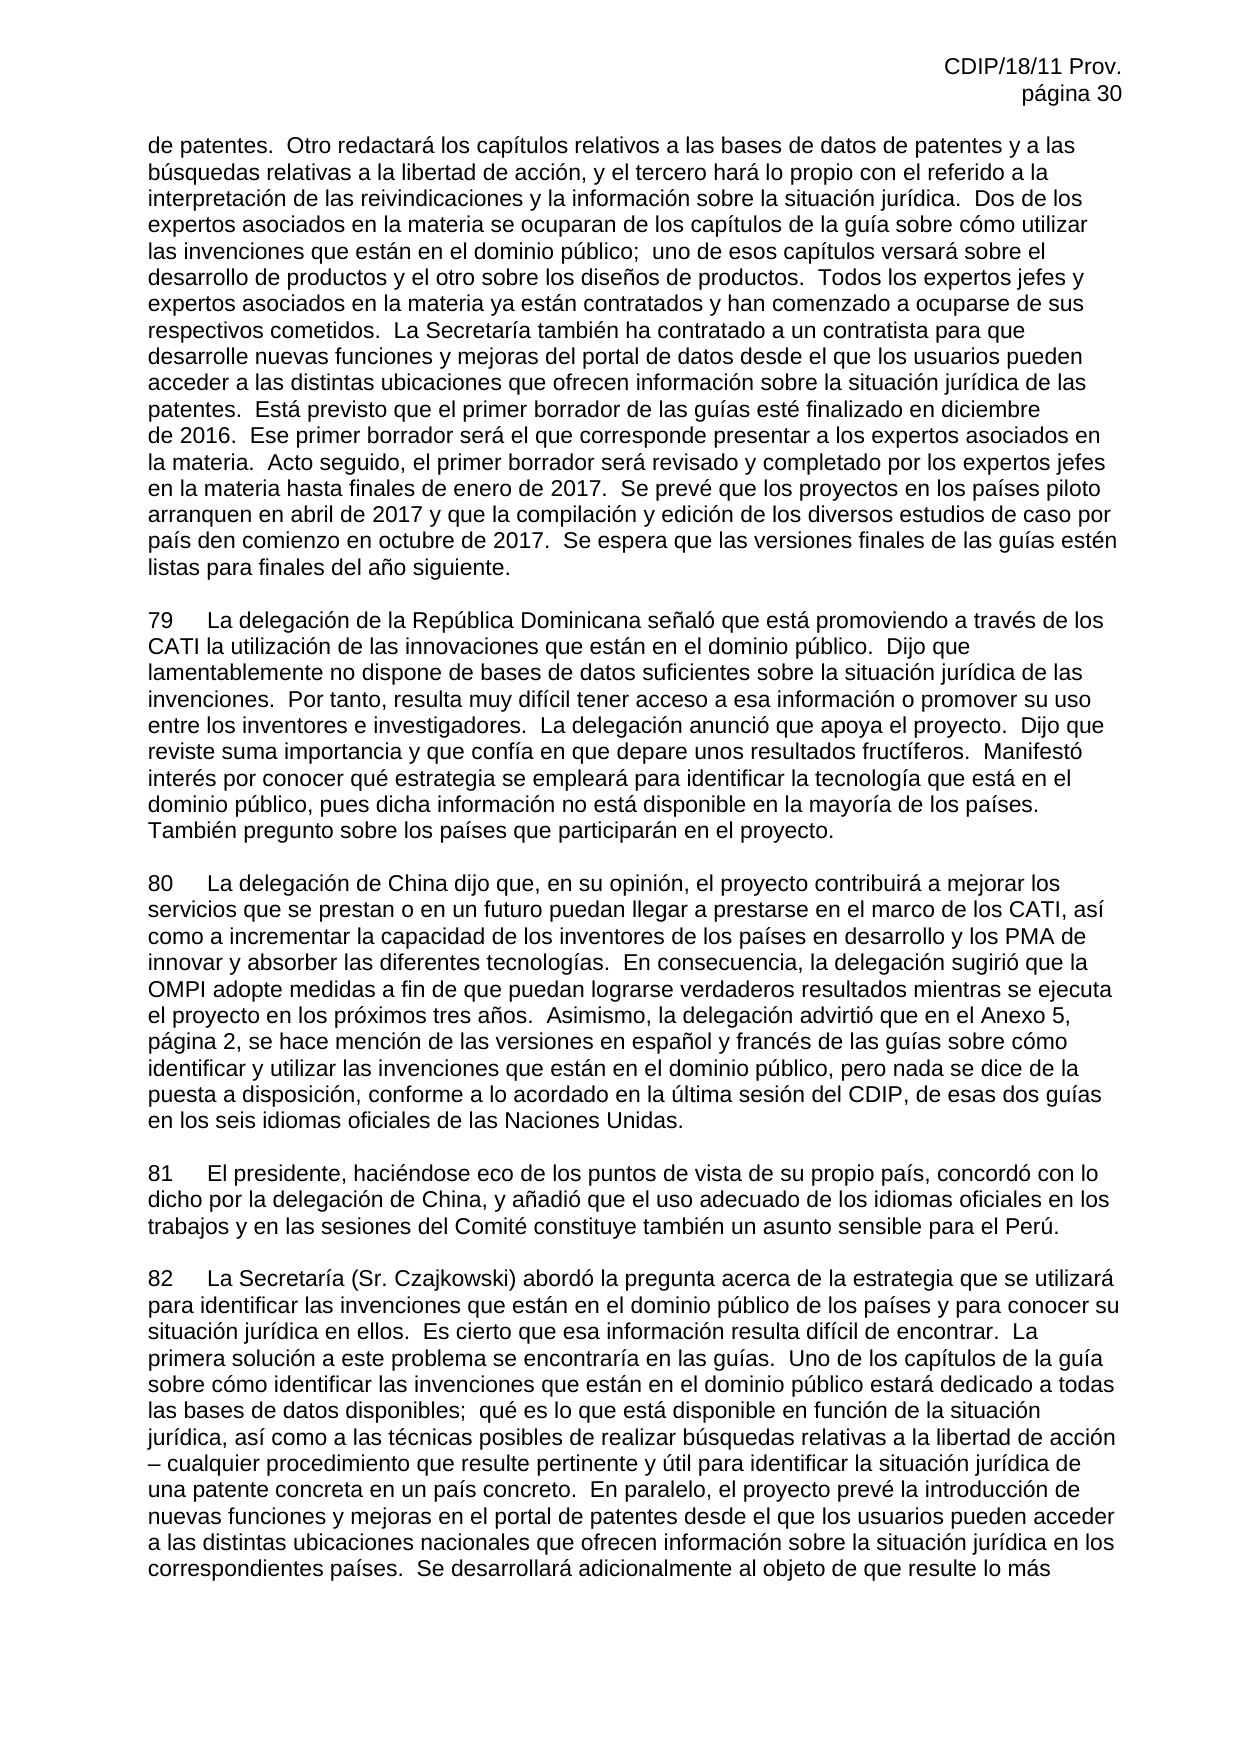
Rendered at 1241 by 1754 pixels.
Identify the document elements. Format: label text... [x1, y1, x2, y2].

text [148, 132, 1122, 580]
text La delegación de la República Dominicana señaló que está promoviendo a través de los CATI la utilización de las innovaciones que están en el dominio público. Dijo que lamentablemente no dispone de bases de datos suficientes sobre la situación jurídica de las invenciones. Por tanto, resulta muy difícil tener acceso a esa información o promover su uso entre los inventores e investigadores. La delegación anunció que apoya el proyecto. Dijo que reviste suma importancia y que confía en que depare unos resultados fructíferos. Manifestó interés por conocer qué estrategia se empleará para identificar la tecnología que está en el dominio público, pues dicha información no está disponible en la mayoría de los países. También pregunto sobre los países que participarán en el proyecto. [148, 607, 1122, 844]
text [148, 1265, 1122, 1582]
text El presidente, haciéndose eco de los puntos de vista de su propio país, concordó con lo dicho por la delegación de China, y añadió que el uso adecuado de los idiomas oficiales en los trabajos y en las sesiones del Comité constituye también un asunto sensible para el Perú. [148, 1160, 1122, 1239]
text La delegación de China dijo que, en su opinión, el proyecto contribuirá a mejorar los servicios que se prestan o en un futuro puedan llegar a prestarse en el marco de los CATI, así como a incrementar la capacidad de los inventores de los países en desarrollo y los PMA de innovar y absorber las diferentes tecnologías. En consecuencia, la delegación sugirió que la OMPI adopte medidas a fin de que puedan lograrse verdaderos resultados mientras se ejecuta el proyecto en los próximos tres años. Asimismo, la delegación advirtió que en el Anexo 5, página 2, se hace mención de las versiones en español y francés de las guías sobre cómo identificar y utilizar las invenciones que están en el dominio público, pero nada se dice de la puesta a disposición, conforme a lo acordado en la última sesión del CDIP, de esas dos guías en los seis idiomas oficiales de las Naciones Unidas. [148, 870, 1122, 1134]
